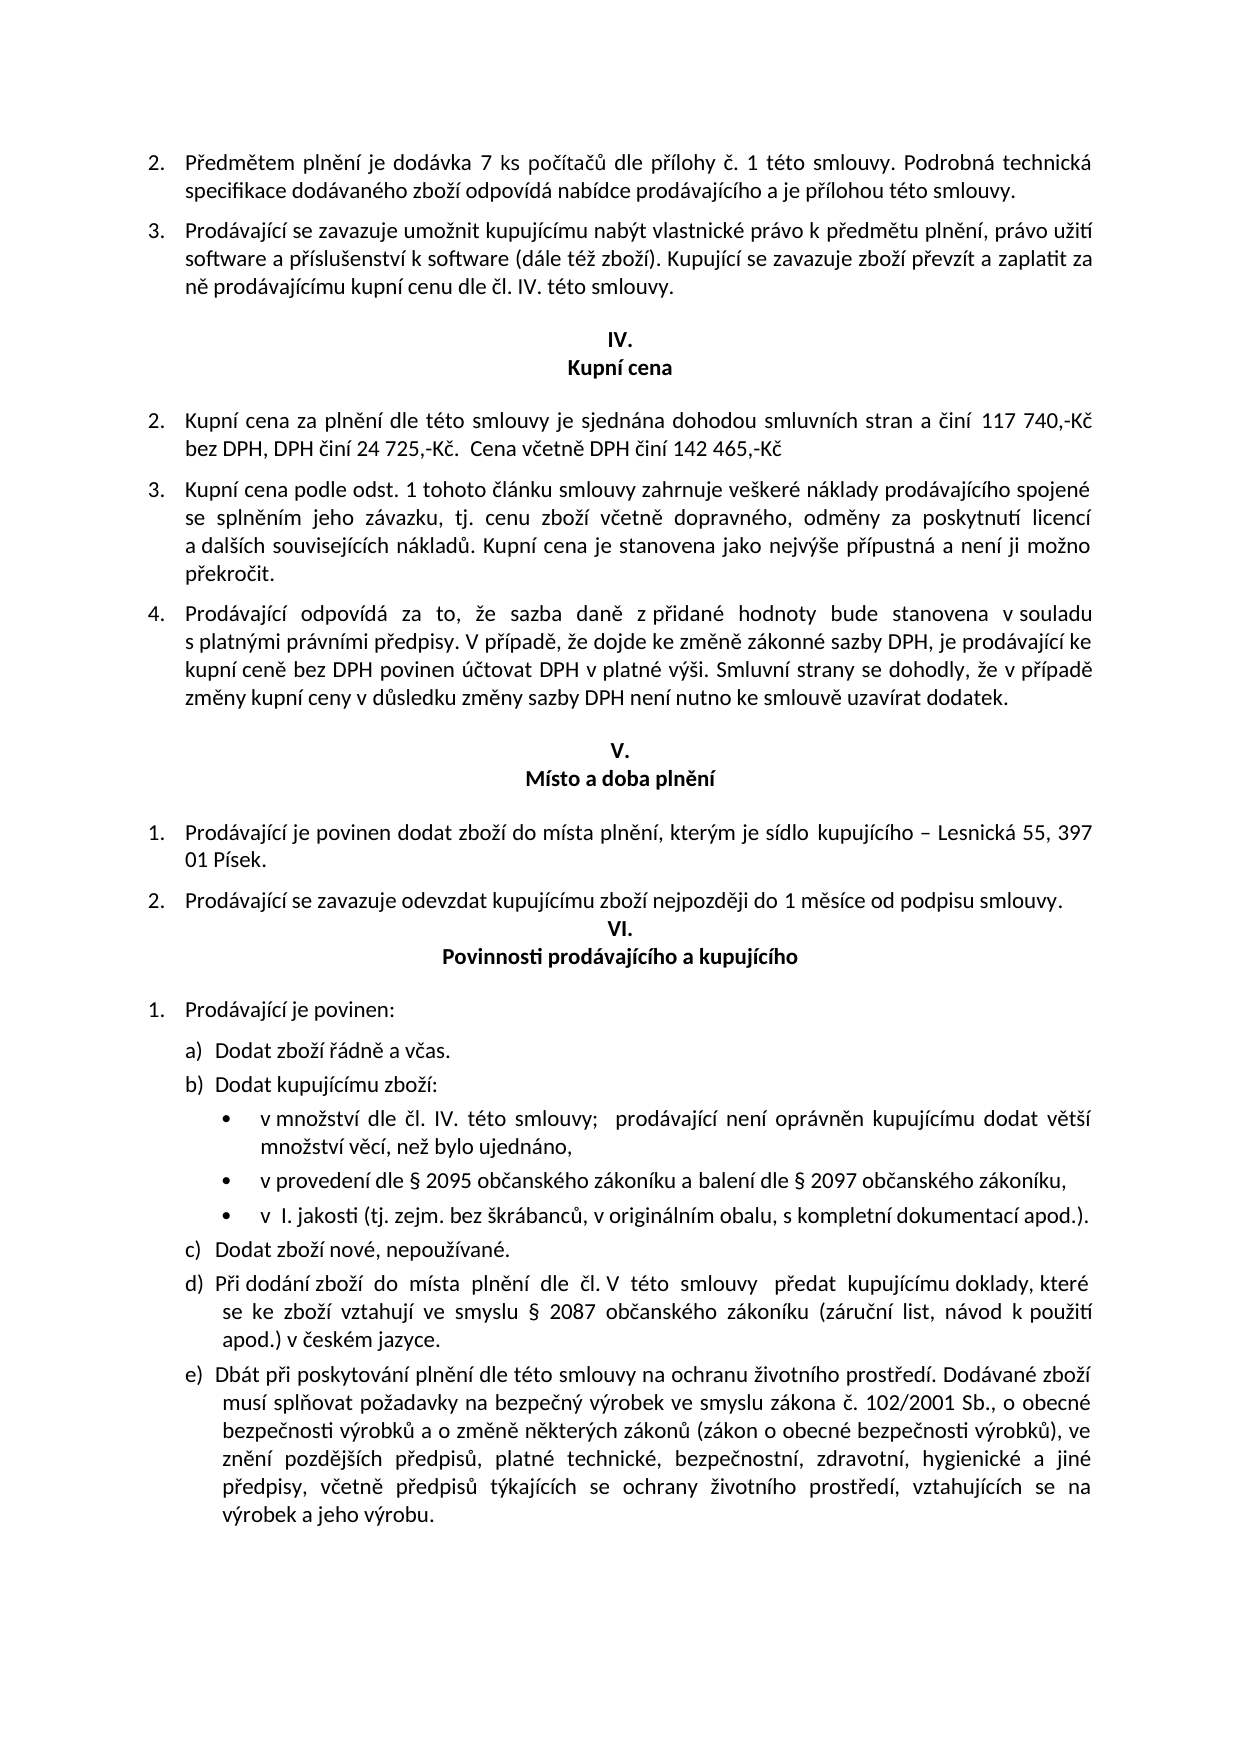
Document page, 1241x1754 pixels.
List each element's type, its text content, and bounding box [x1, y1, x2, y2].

list Dodat zboží nové, nepoužívané. [185, 1235, 1093, 1263]
list v množství dle čl. IV. této smlouvy; prodávající není oprávněn kupujícímu dodat větší množství věcí, než bylo ujednáno, [223, 1104, 1093, 1160]
text IV. [148, 325, 1093, 353]
list Dodat zboží řádně a včas. [185, 1036, 1093, 1064]
text VI. [148, 914, 1093, 942]
list v provedení dle § 2095 občanského zákoníku a balení dle § 2097 občanského zákoníku, [223, 1167, 1093, 1194]
text V. [148, 737, 1093, 764]
list Kupní cena za plnění dle této smlouvy je sjednána dohodou smluvních stran a činí 117 740,-Kč bez DPH, DPH činí 24 725,-Kč. Cena včetně DPH činí 142 465,-Kč [148, 406, 1093, 462]
list v I. jakosti (tj. zejm. bez škrábanců, v originálním obalu, s kompletní dokumentací apod.). [223, 1201, 1093, 1229]
text Povinnosti prodávajícího a kupujícího [148, 942, 1093, 970]
list Při dodání zboží do místa plnění dle čl. V této smlouvy předat kupujícímu doklady, které se ke zboží vztahují ve smyslu § 2087 občanského zákoníku (záruční list, návod k použití apod.) v českém jazyce. [185, 1269, 1093, 1353]
list Dbát při poskytování plnění dle této smlouvy na ochranu životního prostředí. Dodávané zboží musí splňovat požadavky na bezpečný výrobek ve smyslu zákona č. 102/2001 Sb., o obecné bezpečnosti výrobků a o změně některých zákonů (zákon o obecné bezpečnosti výrobků), ve znění pozdějších předpisů, platné technické, bezpečnostní, zdravotní, hygienické a jiné předpisy, včetně předpisů týkajících se ochrany životního prostředí, vztahujících se na výrobek a jeho výrobu. [185, 1360, 1093, 1528]
list Kupní cena podle odst. 1 tohoto článku smlouvy zahrnuje veškeré náklady prodávajícího spojené se splněním jeho závazku, tj. cenu zboží včetně dopravného, odměny za poskytnutí licencí a dalších souvisejících nákladů. Kupní cena je stanovena jako nejvýše přípustná a není ji možno překročit. [148, 475, 1093, 587]
list Prodávající se zavazuje odevzdat kupujícímu zboží nejpozději do 1 měsíce od podpisu smlouvy. [148, 886, 1093, 914]
list Prodávající odpovídá za to, že sazba daně z přidané hodnoty bude stanovena v souladu s platnými právními předpisy. V případě, že dojde ke změně zákonné sazby DPH, je prodávající ke kupní ceně bez DPH povinen účtovat DPH v platné výši. Smluvní strany se dohodly, že v případě změny kupní ceny v důsledku změny sazby DPH není nutno ke smlouvě uzavírat dodatek. [148, 599, 1093, 712]
text Kupní cena [148, 353, 1093, 381]
list Prodávající je povinen dodat zboží do místa plnění, kterým je sídlo kupujícího – Lesnická 55, 397 01 Písek. [148, 818, 1093, 874]
text Místo a doba plnění [148, 764, 1093, 793]
list Prodávající se zavazuje umožnit kupujícímu nabýt vlastnické právo k předmětu plnění, právo užití software a příslušenství k software (dále též zboží). Kupující se zavazuje zboží převzít a zaplatit za ně prodávajícímu kupní cenu dle čl. IV. této smlouvy. [148, 216, 1093, 300]
list Prodávající je povinen: [148, 995, 1093, 1023]
list Předmětem plnění je dodávka 7 ks počítačů dle přílohy č. 1 této smlouvy. Podrobná technická specifikace dodávaného zboží odpovídá nabídce prodávajícího a je přílohou této smlouvy. [148, 148, 1093, 204]
list Dodat kupujícímu zboží: [185, 1070, 1093, 1098]
